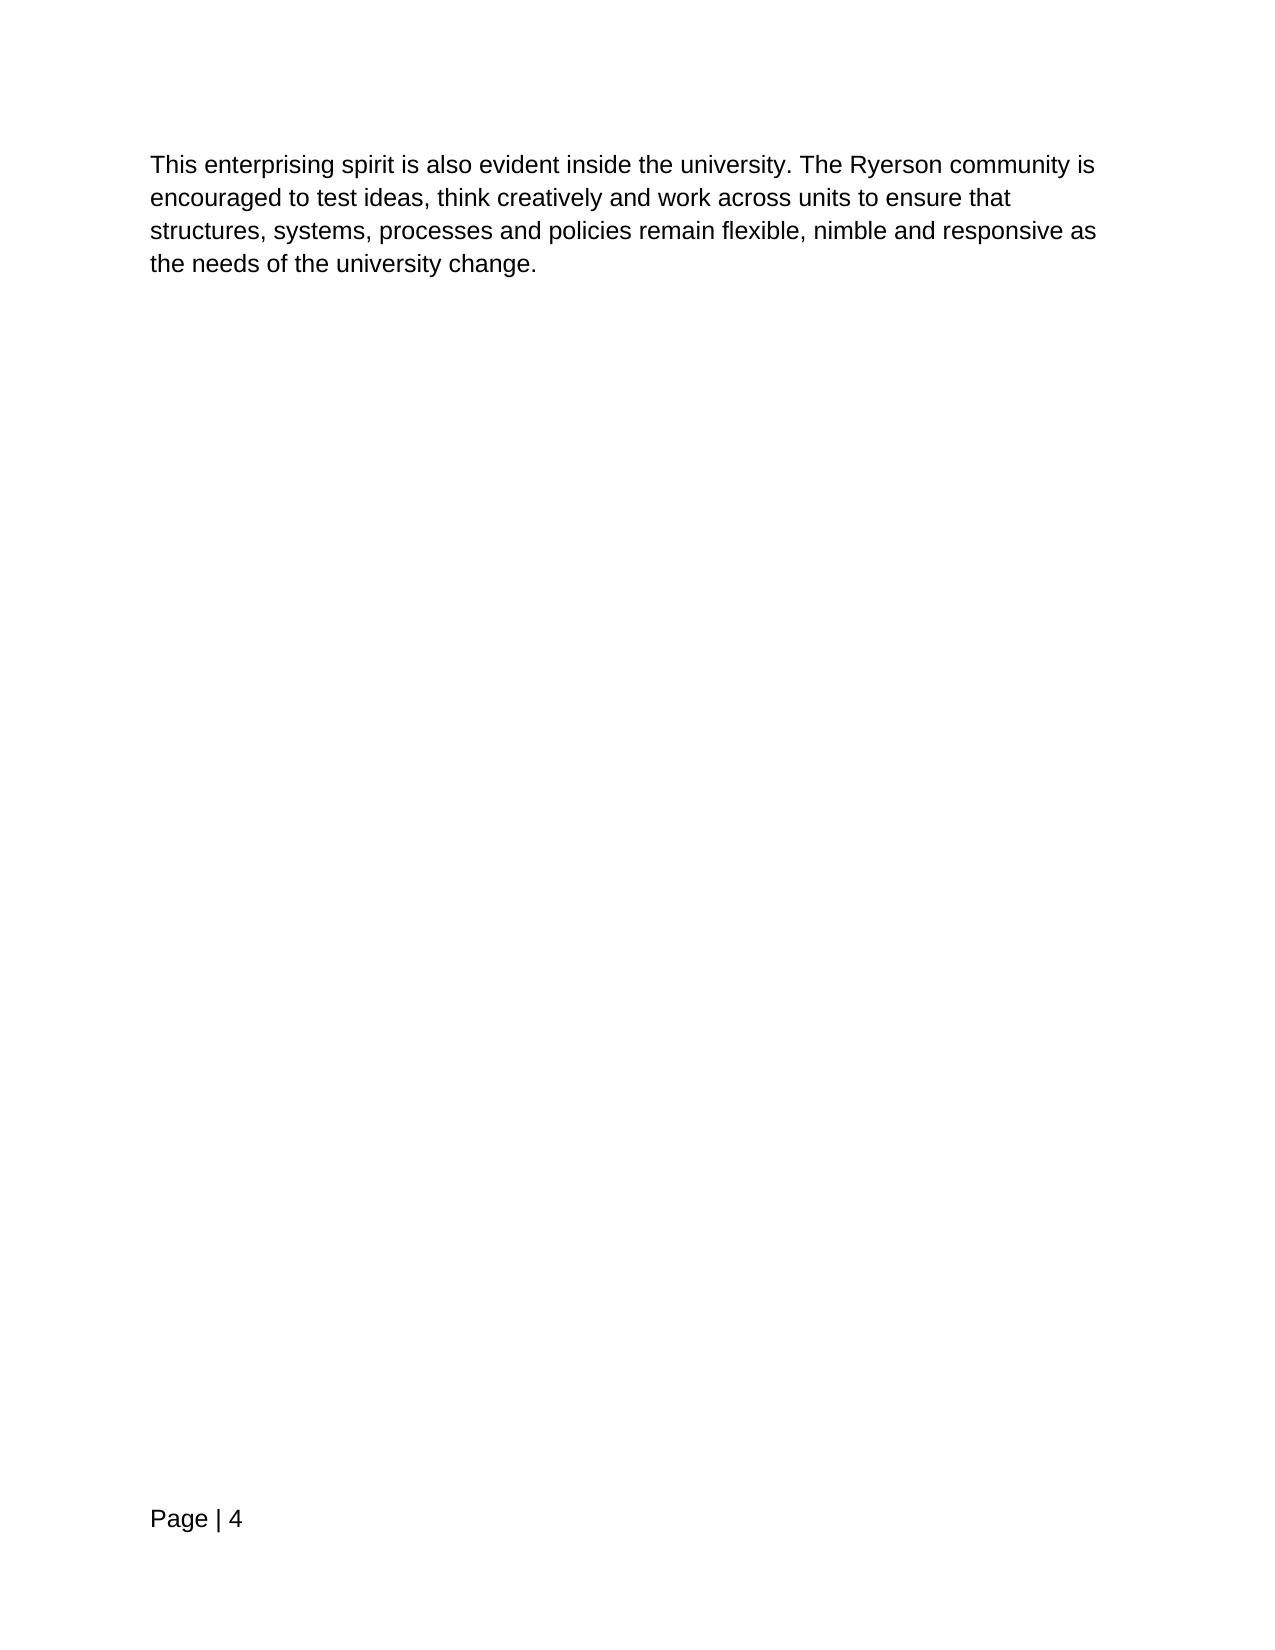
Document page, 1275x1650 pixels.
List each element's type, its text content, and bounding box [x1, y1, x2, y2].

text This enterprising spirit is also evident inside the university. The Ryerson community is encouraged to test ideas, think creatively and work across units to ensure that structures, systems, processes and policies remain flexible, nimble and responsive as the needs of the university change. [150, 150, 1125, 278]
